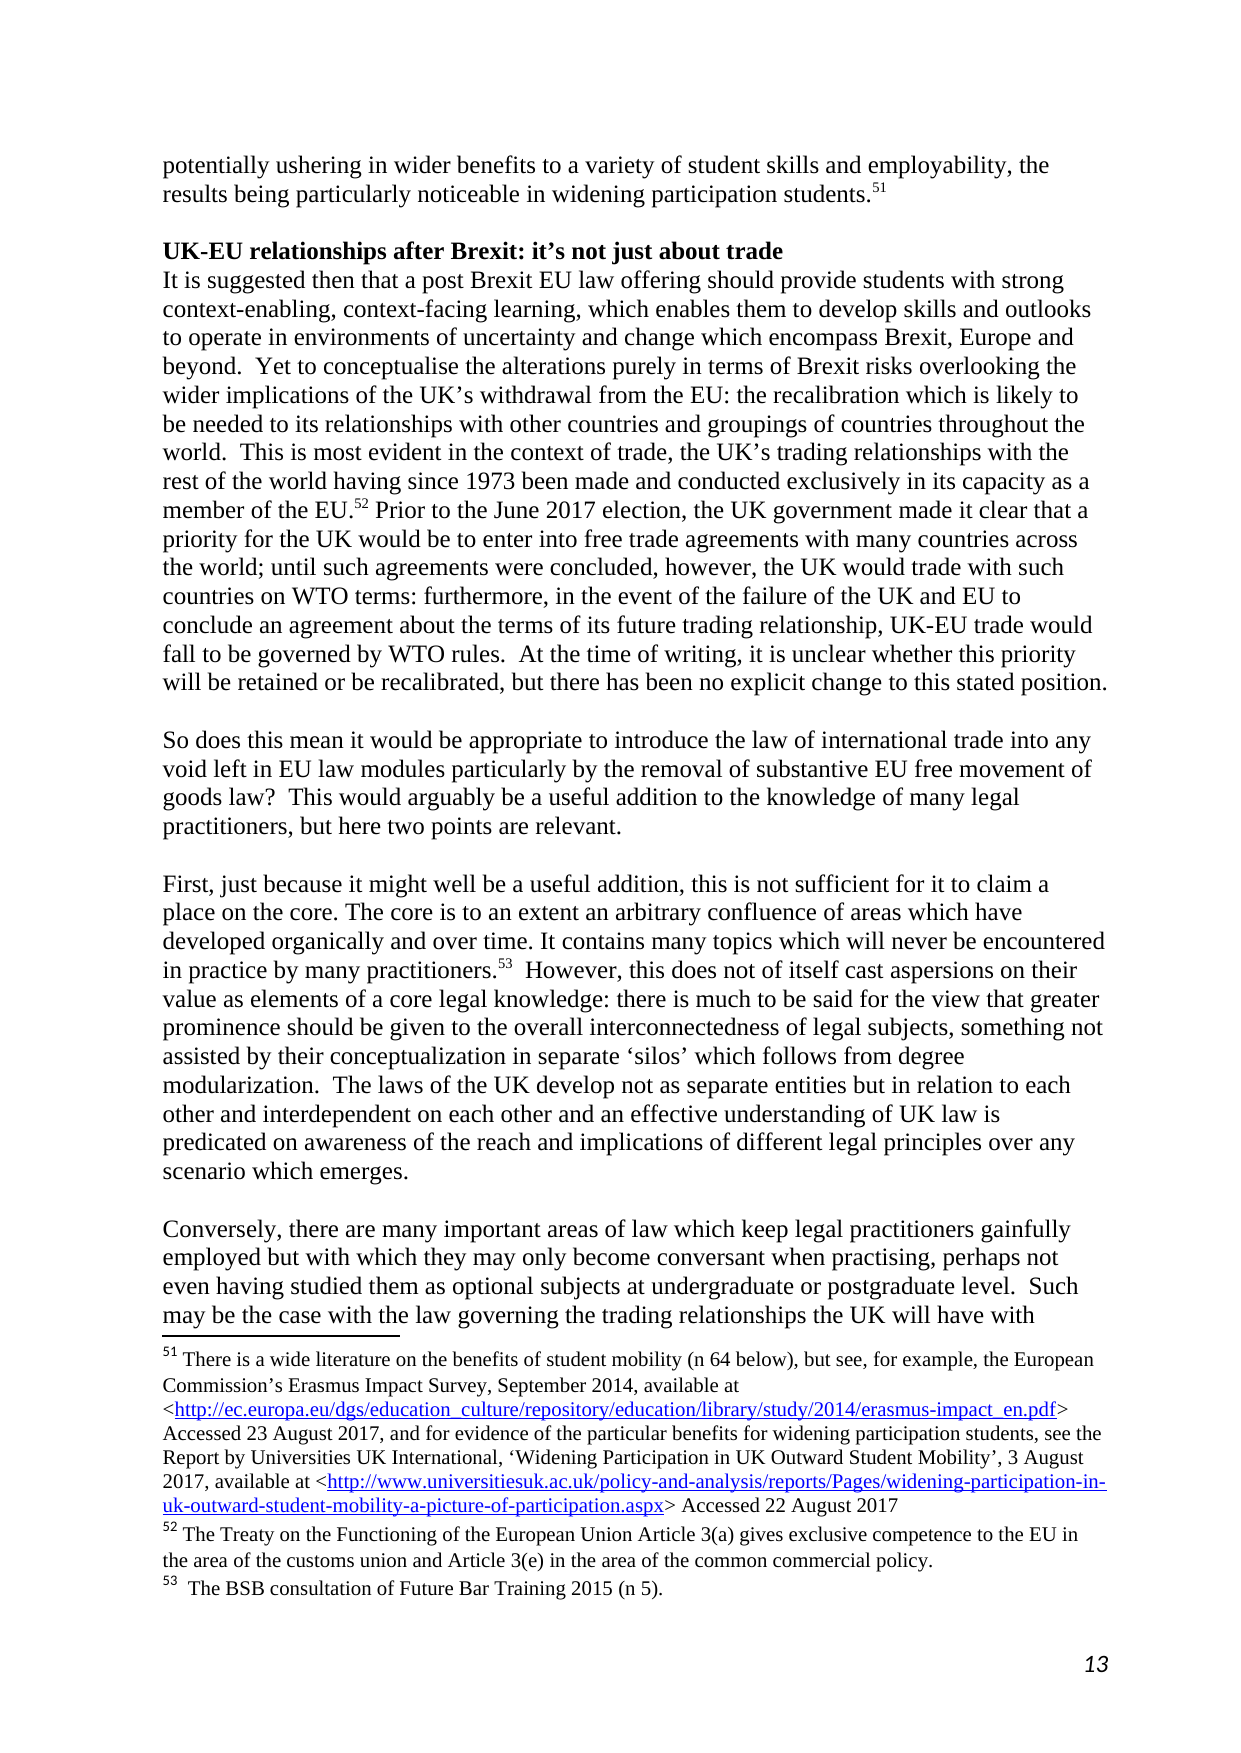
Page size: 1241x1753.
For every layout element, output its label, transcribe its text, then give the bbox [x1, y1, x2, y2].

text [162, 1214, 1108, 1329]
text It is suggested then that a post Brexit EU law offering should provide students with strong context-enabling, context-facing learning, which enables them to develop skills and outlooks to operate in environments of uncertainty and change which encompass Brexit, Europe and beyond. Yet to conceptualise the alterations purely in terms of Brexit risks overlooking the wider implications of the UK’s withdrawal from the EU: the recalibration which is likely to be needed to its relationships with other countries and groupings of countries throughout the world. This is most evident in the context of trade, the UK’s trading relationships with the rest of the world having since 1973 been made and conducted exclusively in its capacity as a member of the EU. Prior to the June 2017 election, the UK government made it clear that a priority for the UK would be to enter into free trade agreements with many countries across the world; until such agreements were concluded, however, the UK would trade with such countries on WTO terms: furthermore, in the event of the failure of the UK and EU to conclude an agreement about the terms of its future trading relationship, UK-EU trade would fall to be governed by WTO rules. At the time of writing, it is unclear whether this priority will be retained or be recalibrated, but there has been no explicit change to this stated position. [162, 265, 1108, 696]
text So does this mean it would be appropriate to introduce the law of international trade into any void left in EU law modules particularly by the removal of substantive EU free movement of goods law? This would arguably be a useful addition to the knowledge of many legal practitioners, but here two points are relevant. [162, 725, 1108, 840]
text First, just because it might well be a useful addition, this is not sufficient for it to claim a place on the core. The core is to an extent an arbitrary confluence of areas which have developed organically and over time. It contains many topics which will never be encountered in practice by many practitioners. However, this does not of itself cast aspersions on their value as elements of a core legal knowledge: there is much to be said for the view that greater prominence should be given to the overall interconnectedness of legal subjects, something not assisted by their conceptualization in separate ‘silos’ which follows from degree modularization. The laws of the UK develop not as separate entities but in relation to each other and interdependent on each other and an effective understanding of UK law is predicated on awareness of the reach and implications of different legal principles over any scenario which emerges. [162, 869, 1108, 1185]
text UK-EU relationships after Brexit: it’s not just about trade [162, 236, 1108, 265]
